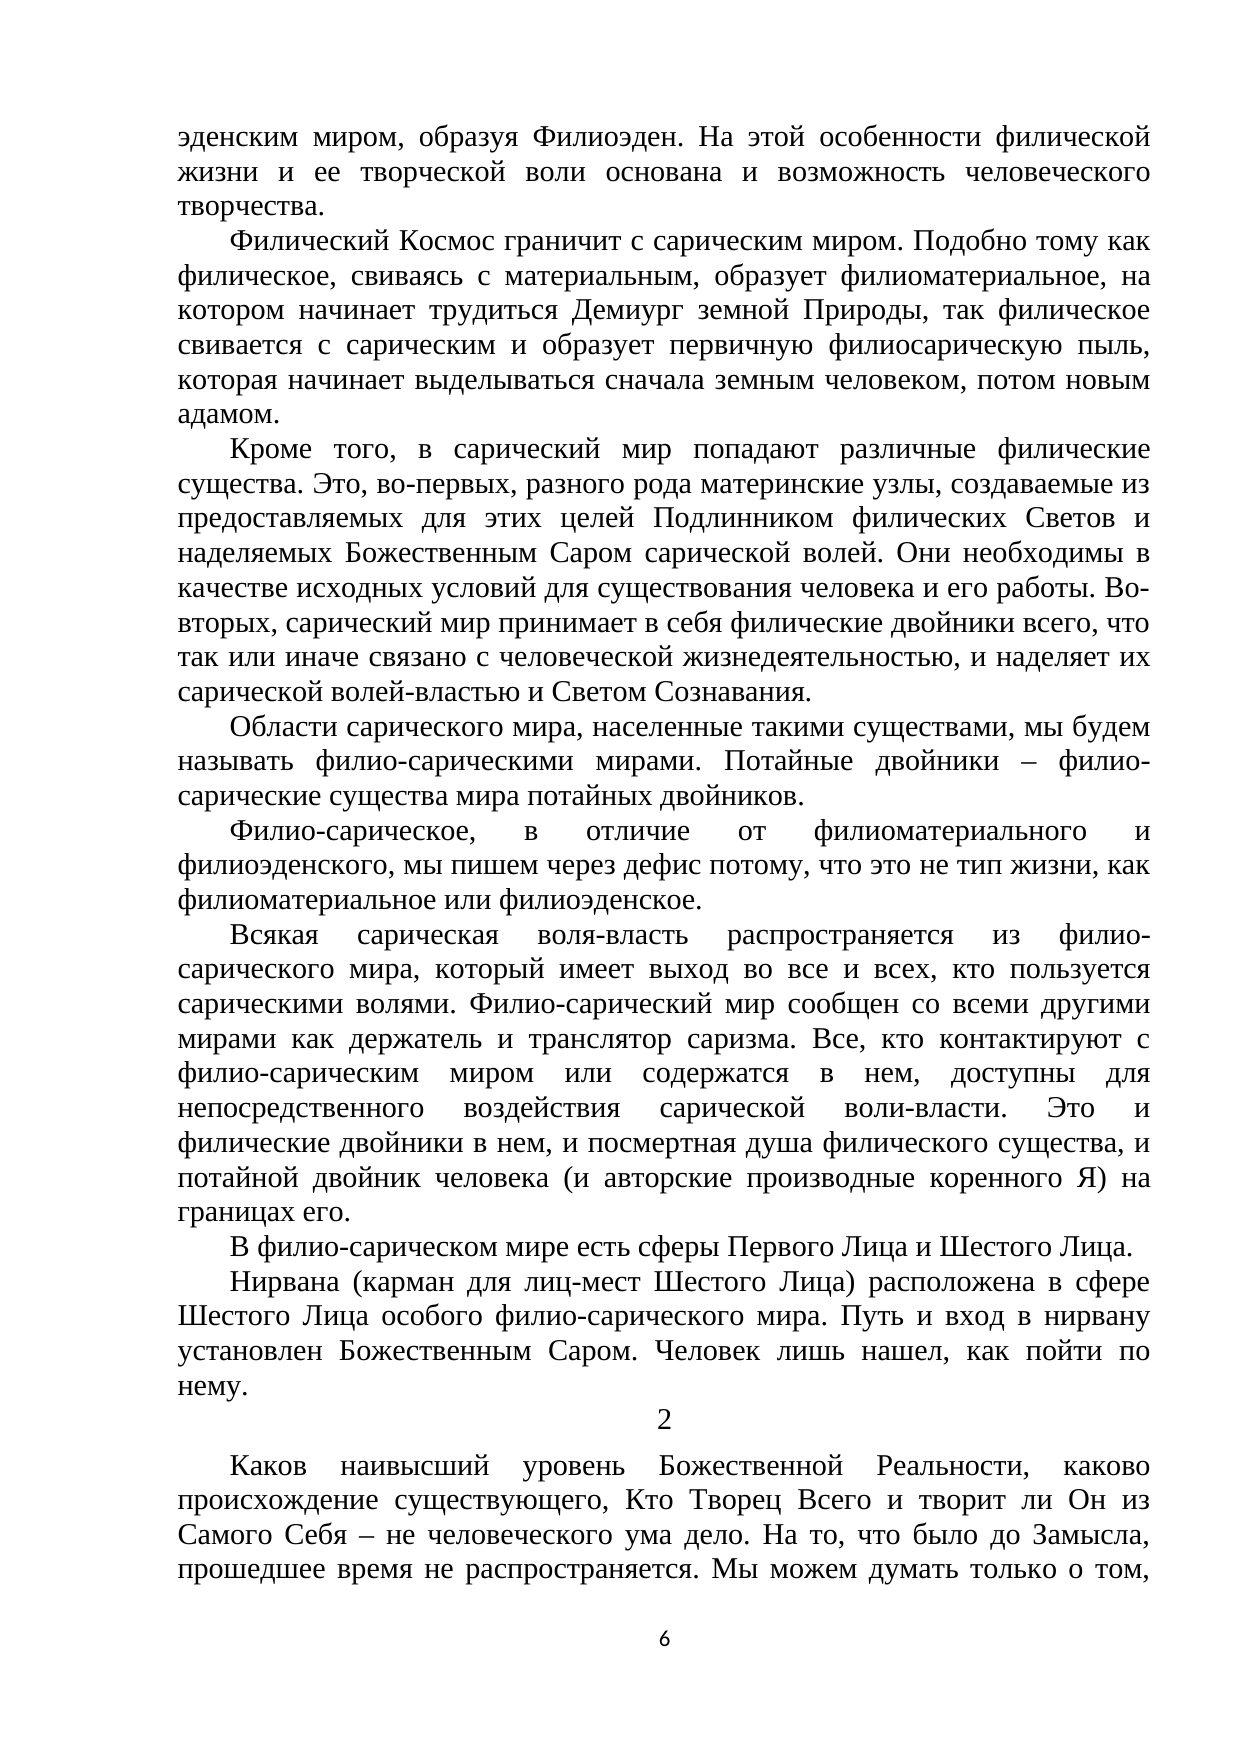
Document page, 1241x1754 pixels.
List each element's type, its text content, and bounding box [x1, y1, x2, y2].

text Нирвана (карман для лиц-мест Шестого Лица) расположена в сфере Шестого Лица особого филио-сарического мира. Путь и вход в нирвану установлен Божественным Саром. Человек лишь нашел, как пойти по нему. [177, 1263, 1152, 1402]
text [177, 118, 1152, 222]
text Всякая сарическая воля-власть распространяется из филио-сарического мира, который имеет выход во все и всех, кто пользуется сарическими волями. Филио-сарический мир сообщен со всеми другими мирами как держатель и транслятор саризма. Все, кто контактируют с филио-сарическим миром или содержатся в нем, доступны для непосредственного воздействия сарической воли-власти. Это и филические двойники в нем, и посмертная душа филического существа, и потайной двойник человека (и авторские производные коренного Я) на границах его. [177, 916, 1152, 1228]
text Филический Космос граничит с сарическим миром. Подобно тому как филическое, свиваясь с материальным, образует филиоматериальное, на котором начинает трудиться Демиург земной Природы, так филическое свивается с сарическим и образует первичную филиосарическую пыль, которая начинает выделываться сначала земным человеком, потом новым адамом. [177, 222, 1152, 430]
text Области сарического мира, населенные такими существами, мы будем называть филио-сарическими мирами. Потайные двойники – филио-сарические существа мира потайных двойников. [177, 708, 1152, 812]
text Кроме того, в сарический мир попадают различные филические существа. Это, во-первых, разного рода материнские узлы, создаваемые из предоставляемых для этих целей Подлинником филических Светов и наделяемых Божественным Саром сарической волей. Они необходимы в качестве исходных условий для существования человека и его работы. Во-вторых, сарический мир принимает в себя филические двойники всего, что так или иначе связано с человеческой жизнедеятельностью, и наделяет их сарической волей-властью и Светом Сознавания. [177, 430, 1152, 708]
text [177, 1447, 1152, 1585]
text Филио-сарическое, в отличие от филиоматериального и филиоэденского, мы пишем через дефис потому, что это не тип жизни, как филиоматериальное или филиоэденское. [177, 812, 1152, 916]
text 2 [177, 1402, 1152, 1436]
text В филио-сарическом мире есть сферы Первого Лица и Шестого Лица. [177, 1228, 1152, 1263]
